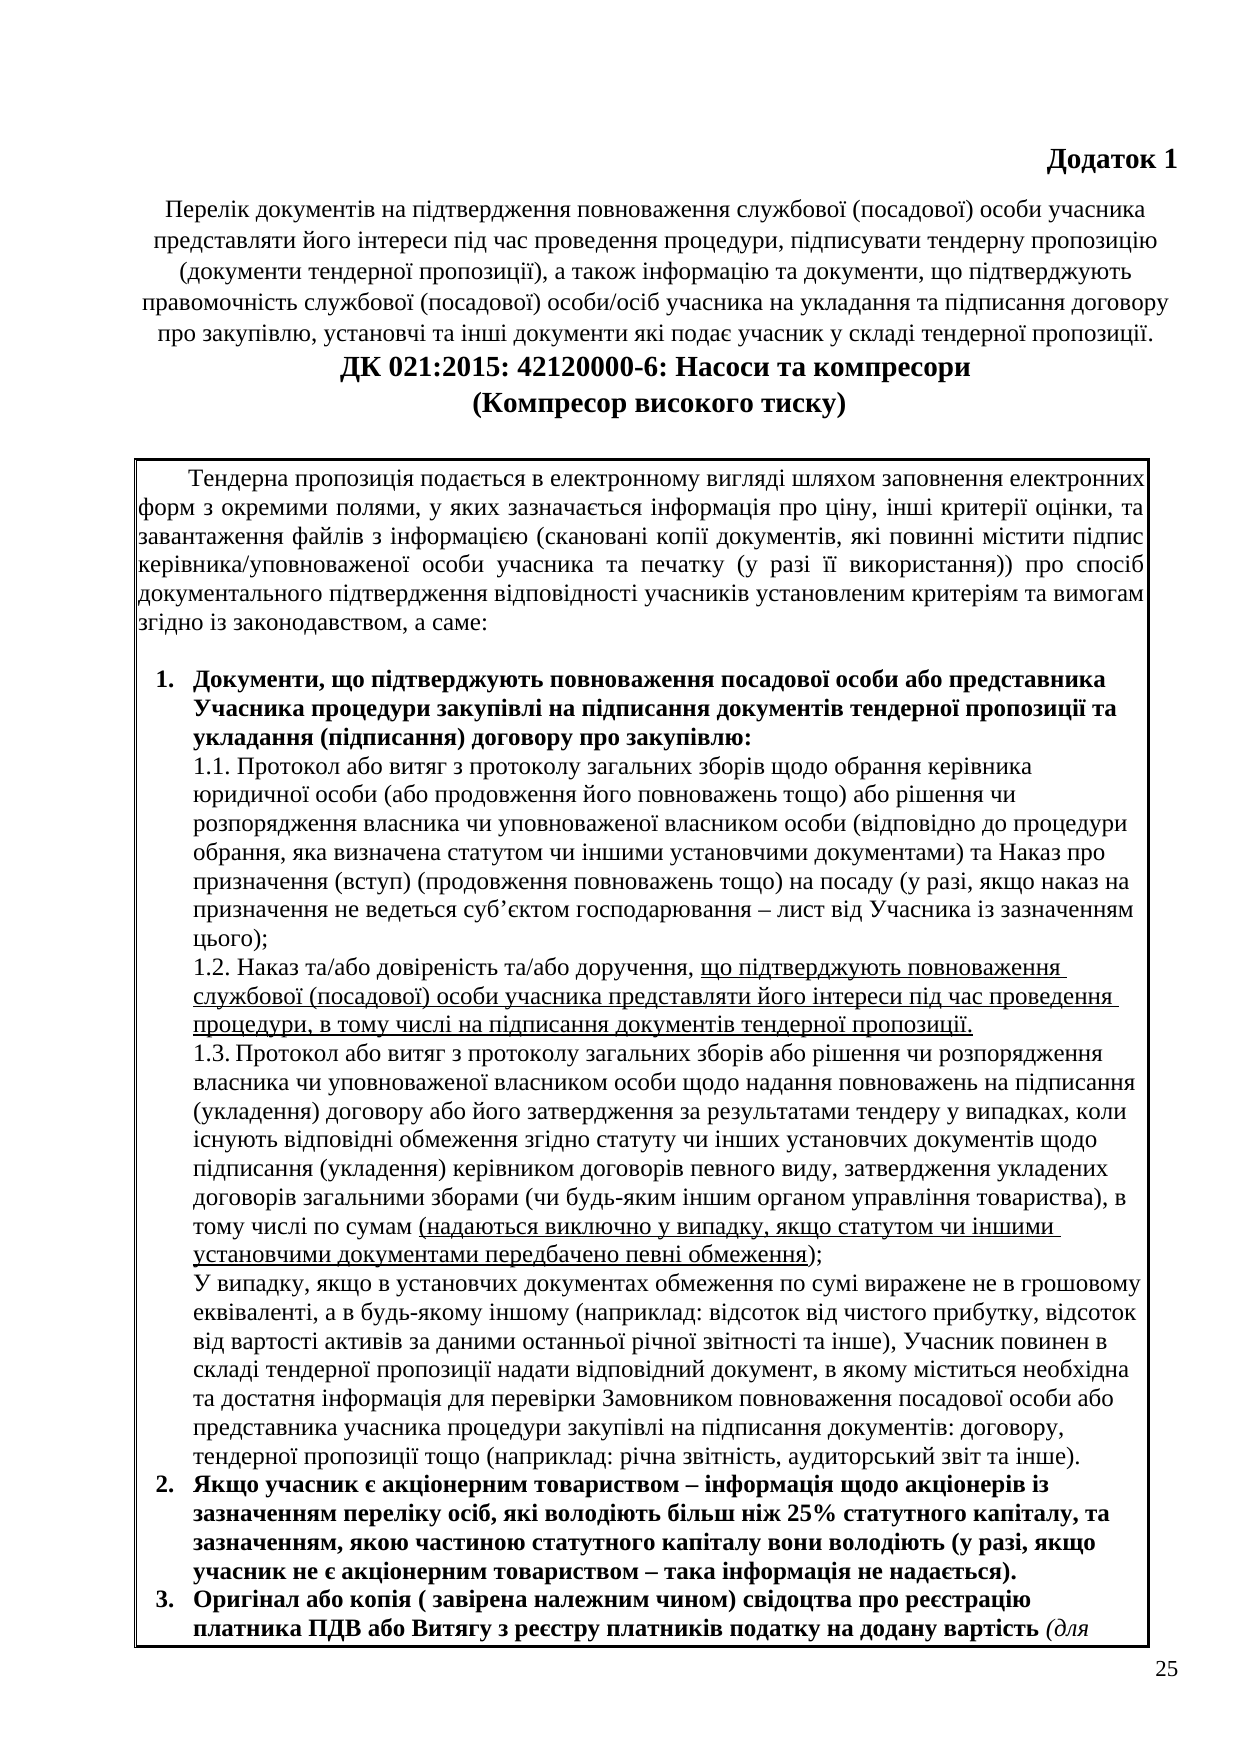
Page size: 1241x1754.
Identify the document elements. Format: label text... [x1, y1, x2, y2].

text (Компресор високого тиску) [133, 386, 1178, 419]
text Додаток 1 [133, 141, 1178, 175]
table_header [137, 461, 1147, 1645]
text Перелік документів на підтвердження повноваження службової (посадової) особи учасника представляти його інтереси під час проведення процедури, підписувати тендерну пропозицію (документи тендерної пропозиції), а також інформацію та документи, що підтверджують правомочність службової (посадової) особи/осіб учасника на укладання та підписання договору про закупівлю, установчі та інші документи які подає учасник у складі тендерної пропозиції. [133, 194, 1178, 347]
text ДК 021:2015: 42120000-6: Насоси та компресори [133, 349, 1178, 383]
